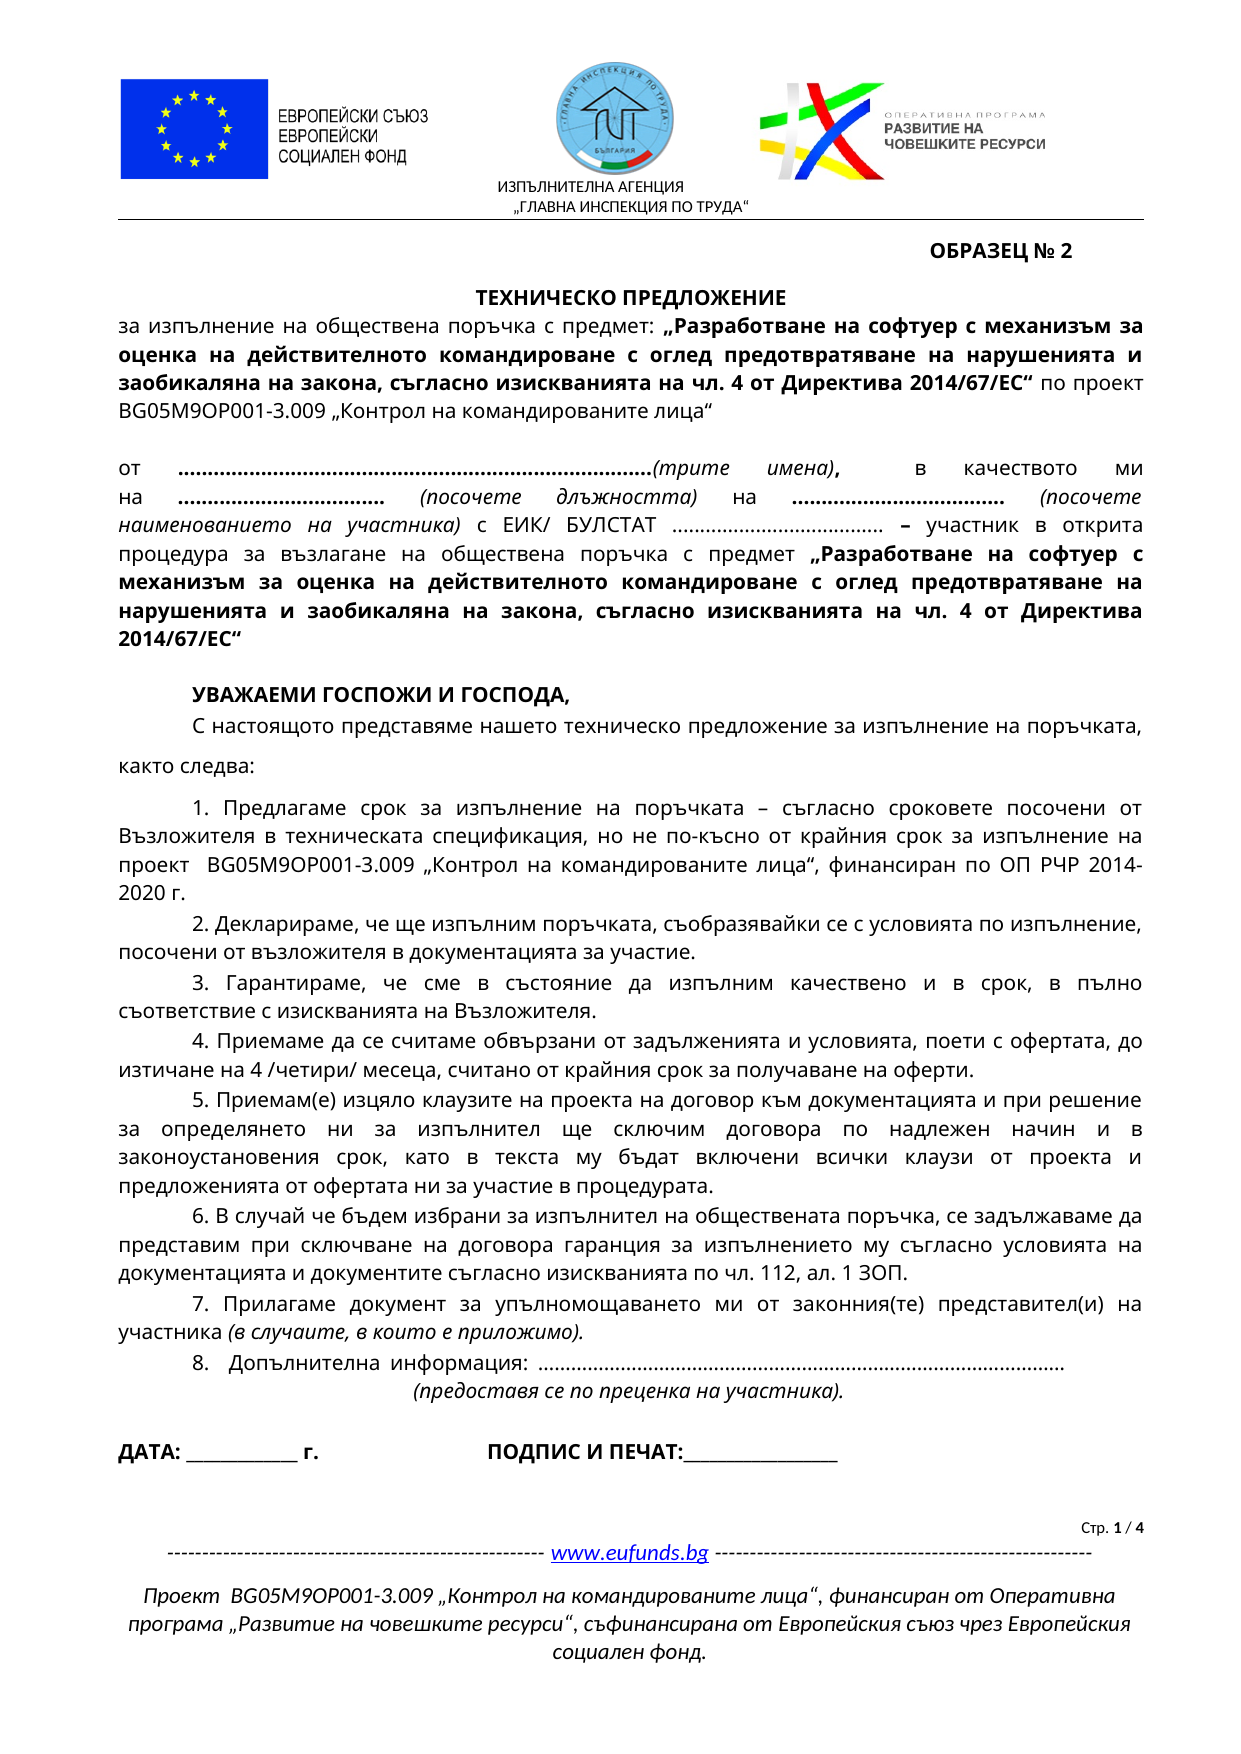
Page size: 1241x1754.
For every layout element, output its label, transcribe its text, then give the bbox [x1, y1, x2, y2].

text ТЕХНИЧЕСКО ПРЕДЛОЖЕНИЕ [118, 283, 1144, 311]
text ДАТА: _____________ г. ПОДПИС И ПЕЧАТ:__________________ [118, 1437, 1144, 1466]
text за изпълнение на обществена поръчка с предмет: „Разработване на софтуер с механизъм за оценка на действителното командироване с оглед предотвратяване на нарушенията и заобикаляна на закона, съгласно изискванията на чл. 4 от Директива 2014/67/ЕС“ по проект BG05М9ОР001-3.009 „Контрол на командированите лица“ [118, 311, 1144, 425]
text 8. Допълнителна информация: …………………………………………………………………………………… (предоставя се по преценка на участника). [118, 1348, 1144, 1404]
text 4. Приемаме да се считаме обвързани от задълженията и условията, поети с офертата, до изтичане на 4 /четири/ месеца, считано от крайния срок за получаване на оферти. [118, 1027, 1144, 1083]
text С настоящото представяме нашето техническо предложение за изпълнение на поръчката, както следва: [118, 711, 1144, 791]
text 2. Декларираме, че ще изпълним поръчката, съобразявайки се с условията по изпълнение, посочени от възложителя в документацията за участие. [118, 909, 1144, 966]
text 6. В случай че бъдем избрани за изпълнител на обществената поръчка, се задължаваме да представим при сключване на договора гаранция за изпълнението му съгласно условията на документацията и документите съгласно изискванията по чл. 112, ал. 1 ЗОП. [118, 1201, 1144, 1287]
picture [714, 56, 1064, 193]
text 5. Приемам(е) изцяло клаузите на проекта на договор към документацията и при решение за определянето ни за изпълнител ще сключим договора по надлежен начин и в законоустановения срок, като в текста му бъдат включени всички клаузи от проекта и предложенията от офертата ни за участие в процедурата. [118, 1086, 1144, 1199]
text УВАЖАЕМИ ГОСПОЖИ И ГОСПОДА, [118, 681, 1144, 709]
picture [106, 68, 458, 192]
text 1. Предлагаме срок за изпълнение на поръчката – съгласно сроковете посочени от Възложителя в техническата спецификация, но не по-късно от крайния срок за изпълнение на проект BG05М9ОР001-3.009 „Контрол на командированите лица“, финансиран по ОП РЧР 2014-2020 г. [118, 793, 1144, 907]
picture [556, 62, 674, 175]
text 3. Гарантираме, че сме в състояние да изпълним качествено и в срок, в пълно съответствие с изискванията на Възложителя. [118, 968, 1144, 1024]
text от ................................................................................(трите имена), в качеството ми на ................................... (посочете длъжността) на .................................... (посочете наименованието на участника) с ЕИК/ БУЛСТАТ ...................................... – участник в открита процедура за възлагане на обществена поръчка с предмет „Разработване на софтуер с механизъм за оценка на действителното командироване с оглед предотвратяване на нарушенията и заобикаляна на закона, съгласно изискванията на чл. 4 от Директива 2014/67/ЕС“ [118, 453, 1144, 653]
text ОБРАЗЕЦ № 2 [118, 236, 1144, 264]
text 7. Прилагаме документ за упълномощаването ми от законния(те) представител(и) на участника (в случаите, в които е приложимо). [118, 1289, 1144, 1346]
